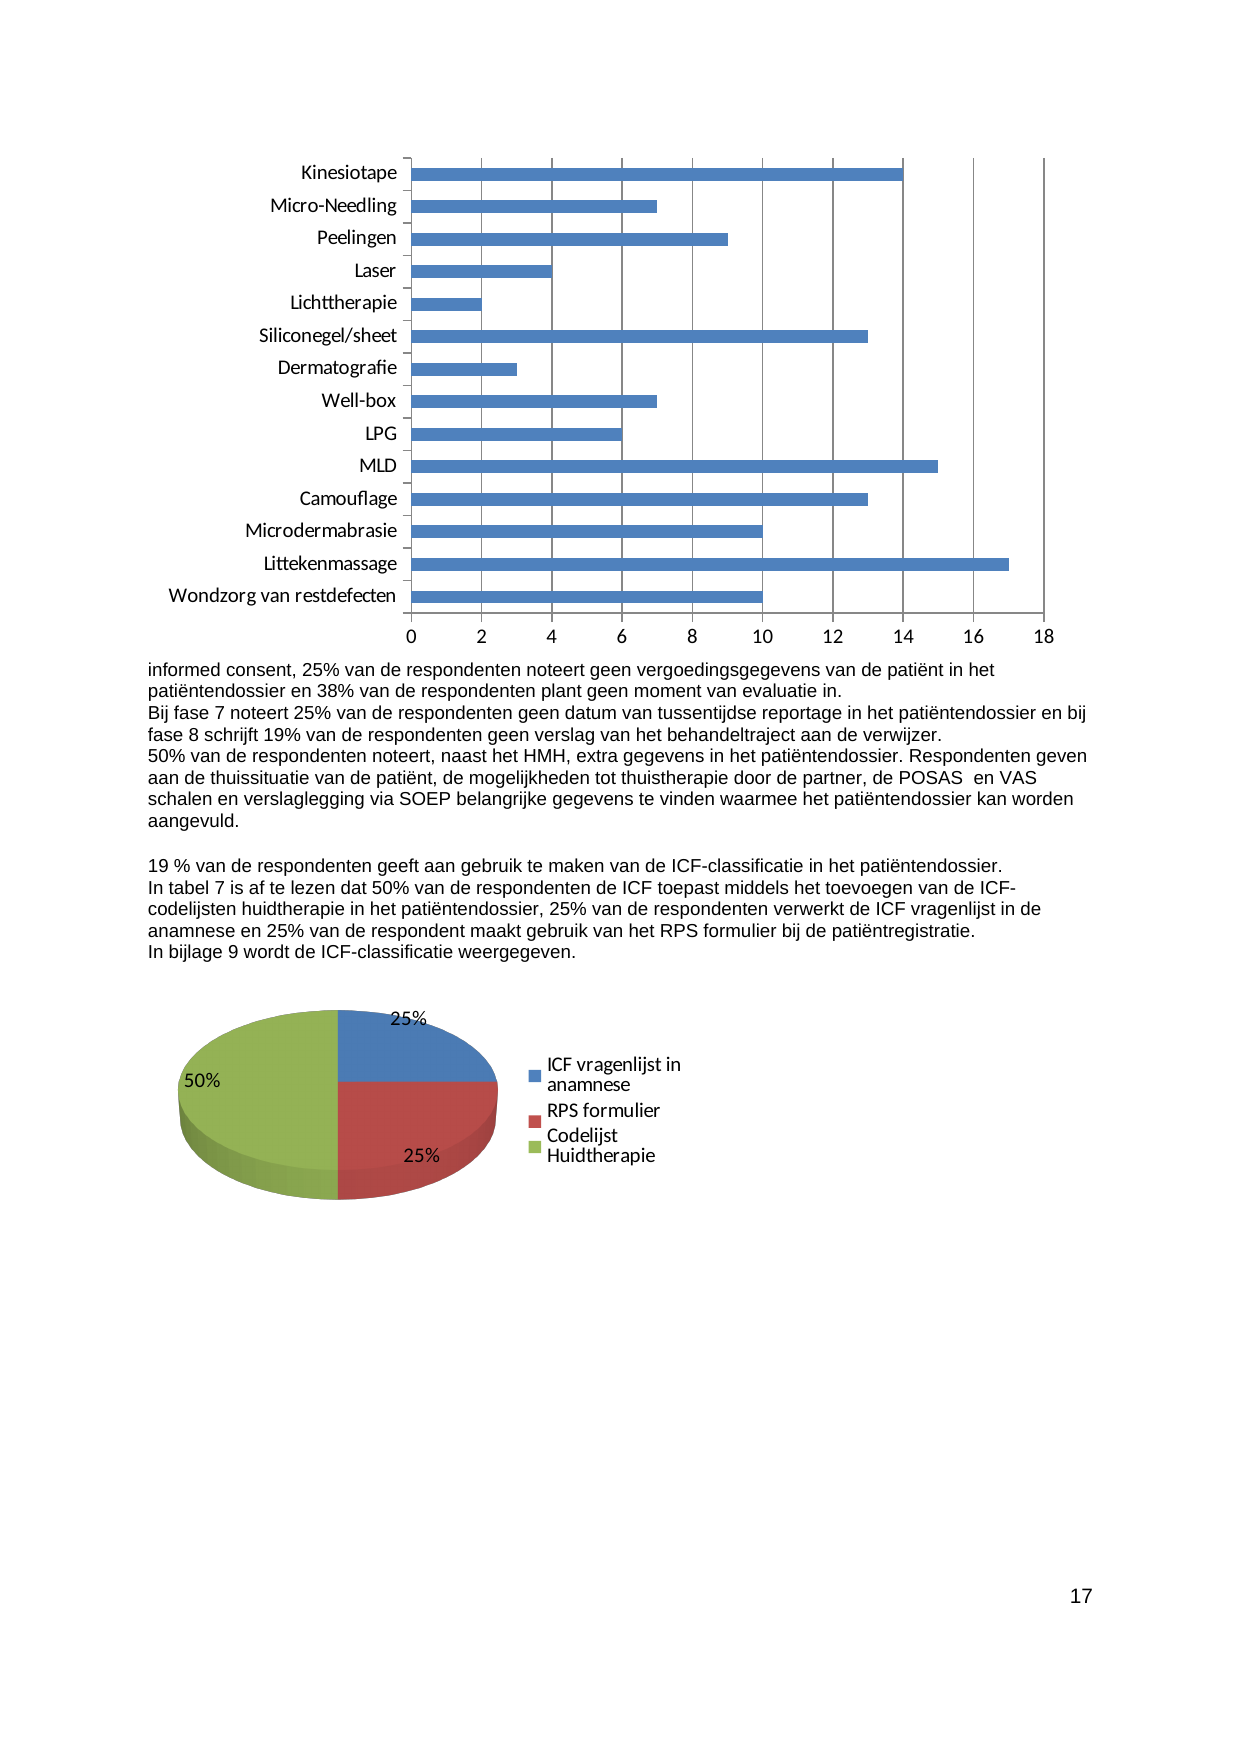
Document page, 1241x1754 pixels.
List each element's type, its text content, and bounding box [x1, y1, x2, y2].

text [148, 148, 1093, 702]
text 19 % van de respondenten geeft aan gebruik te maken van de ICF-classificatie in het patiëntendossier. [148, 855, 1093, 877]
text In bijlage 9 wordt de ICF-classificatie weergegeven. [148, 941, 1093, 963]
text In tabel 7 is af te lezen dat 50% van de respondenten de ICF toepast middels het toevoegen van de ICF-codelijsten huidtherapie in het patiëntendossier, 25% van de respondenten verwerkt de ICF vragenlijst in de anamnese en 25% van de respondent maakt gebruik van het RPS formulier bij de patiëntregistratie. [148, 877, 1093, 941]
text Bij fase 7 noteert 25% van de respondenten geen datum van tussentijdse reportage in het patiëntendossier en bij fase 8 schrijft 19% van de respondenten geen verslag van het behandeltraject aan de verwijzer. [148, 702, 1093, 745]
text 50% van de respondenten noteert, naast het HMH, extra gegevens in het patiëntendossier. Respondenten geven aan de thuissituatie van de patiënt, de mogelijkheden tot thuistherapie door de partner, de POSAS en VAS schalen en verslaglegging via SOEP belangrijke gegevens te vinden waarmee het patiëntendossier kan worden aangevuld. [148, 745, 1093, 831]
